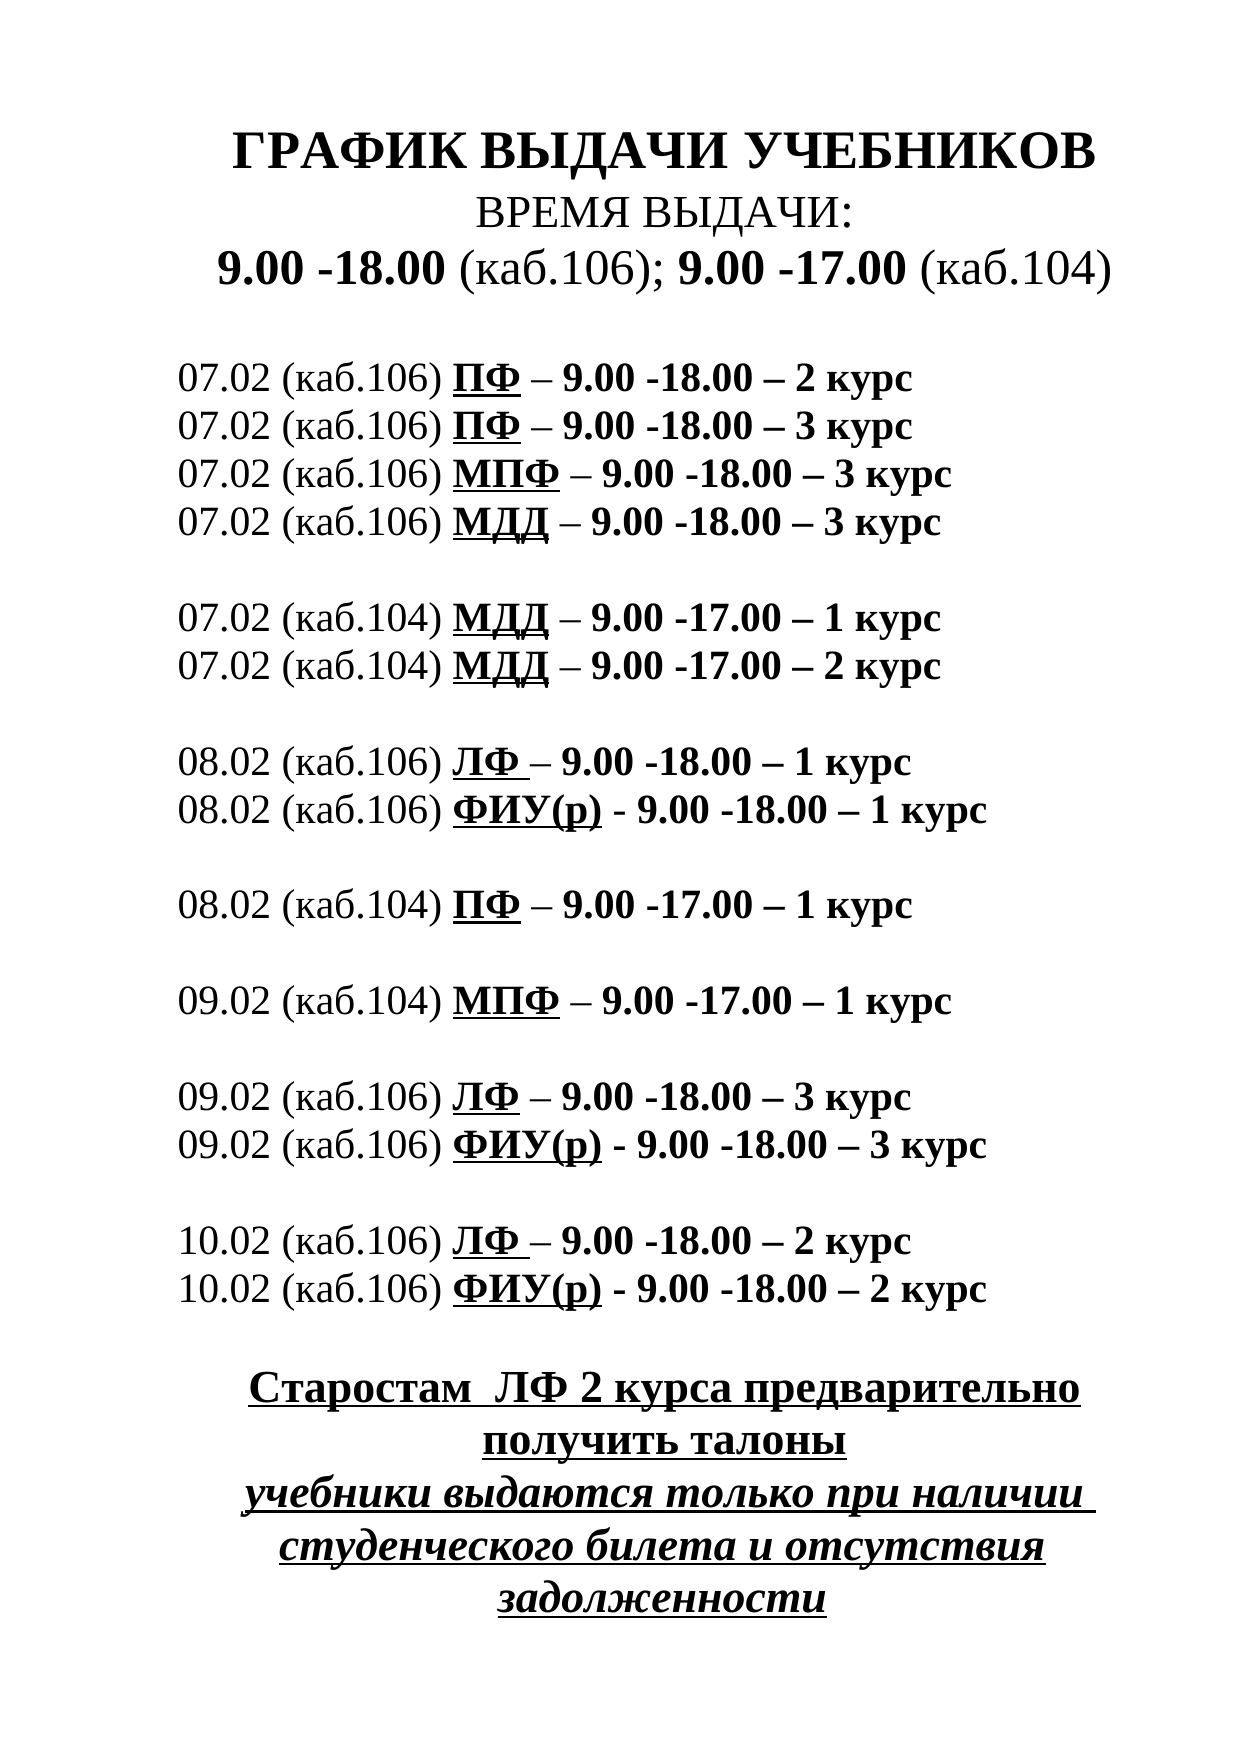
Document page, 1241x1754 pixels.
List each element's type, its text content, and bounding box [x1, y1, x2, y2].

text 07.02 (каб.106) МПФ – 9.00 -18.00 – 3 курс [177, 449, 1152, 497]
text ГРАФИК ВЫДАЧИ УЧЕБНИКОВ [177, 118, 1152, 180]
text 09.02 (каб.106) ФИУ(р) - 9.00 -18.00 – 3 курс [177, 1119, 1152, 1167]
text 10.02 (каб.106) ЛФ – 9.00 -18.00 – 2 курс [177, 1215, 1152, 1263]
text 07.02 (каб.106) МДД – 9.00 -18.00 – 3 курс [177, 497, 1152, 544]
text учебники выдаются только при наличии [177, 1464, 1152, 1517]
text ВРЕМЯ ВЫДАЧИ: [177, 180, 1152, 238]
text 07.02 (каб.106) ПФ – 9.00 -18.00 – 2 курс [177, 353, 1152, 401]
text 07.02 (каб.104) МДД – 9.00 -17.00 – 1 курс [177, 592, 1152, 640]
text 08.02 (каб.104) ПФ – 9.00 -17.00 – 1 курс [177, 880, 1152, 928]
text 9.00 -18.00 (каб.106); 9.00 -17.00 (каб.104) [177, 238, 1152, 295]
text 09.02 (каб.106) ЛФ – 9.00 -18.00 – 3 курс [177, 1072, 1152, 1119]
text Старостам ЛФ 2 курса предварительно получить талоны [177, 1359, 1152, 1464]
text 09.02 (каб.104) МПФ – 9.00 -17.00 – 1 курс [177, 976, 1152, 1024]
text 07.02 (каб.104) МДД – 9.00 -17.00 – 2 курс [177, 640, 1152, 688]
text студенческого билета и отсутствия задолженности [177, 1517, 1152, 1623]
text 08.02 (каб.106) ФИУ(р) - 9.00 -18.00 – 1 курс [177, 784, 1152, 832]
text 10.02 (каб.106) ФИУ(р) - 9.00 -18.00 – 2 курс [177, 1263, 1152, 1311]
text 08.02 (каб.106) ЛФ – 9.00 -18.00 – 1 курс [177, 736, 1152, 784]
text 07.02 (каб.106) ПФ – 9.00 -18.00 – 3 курс [177, 401, 1152, 449]
